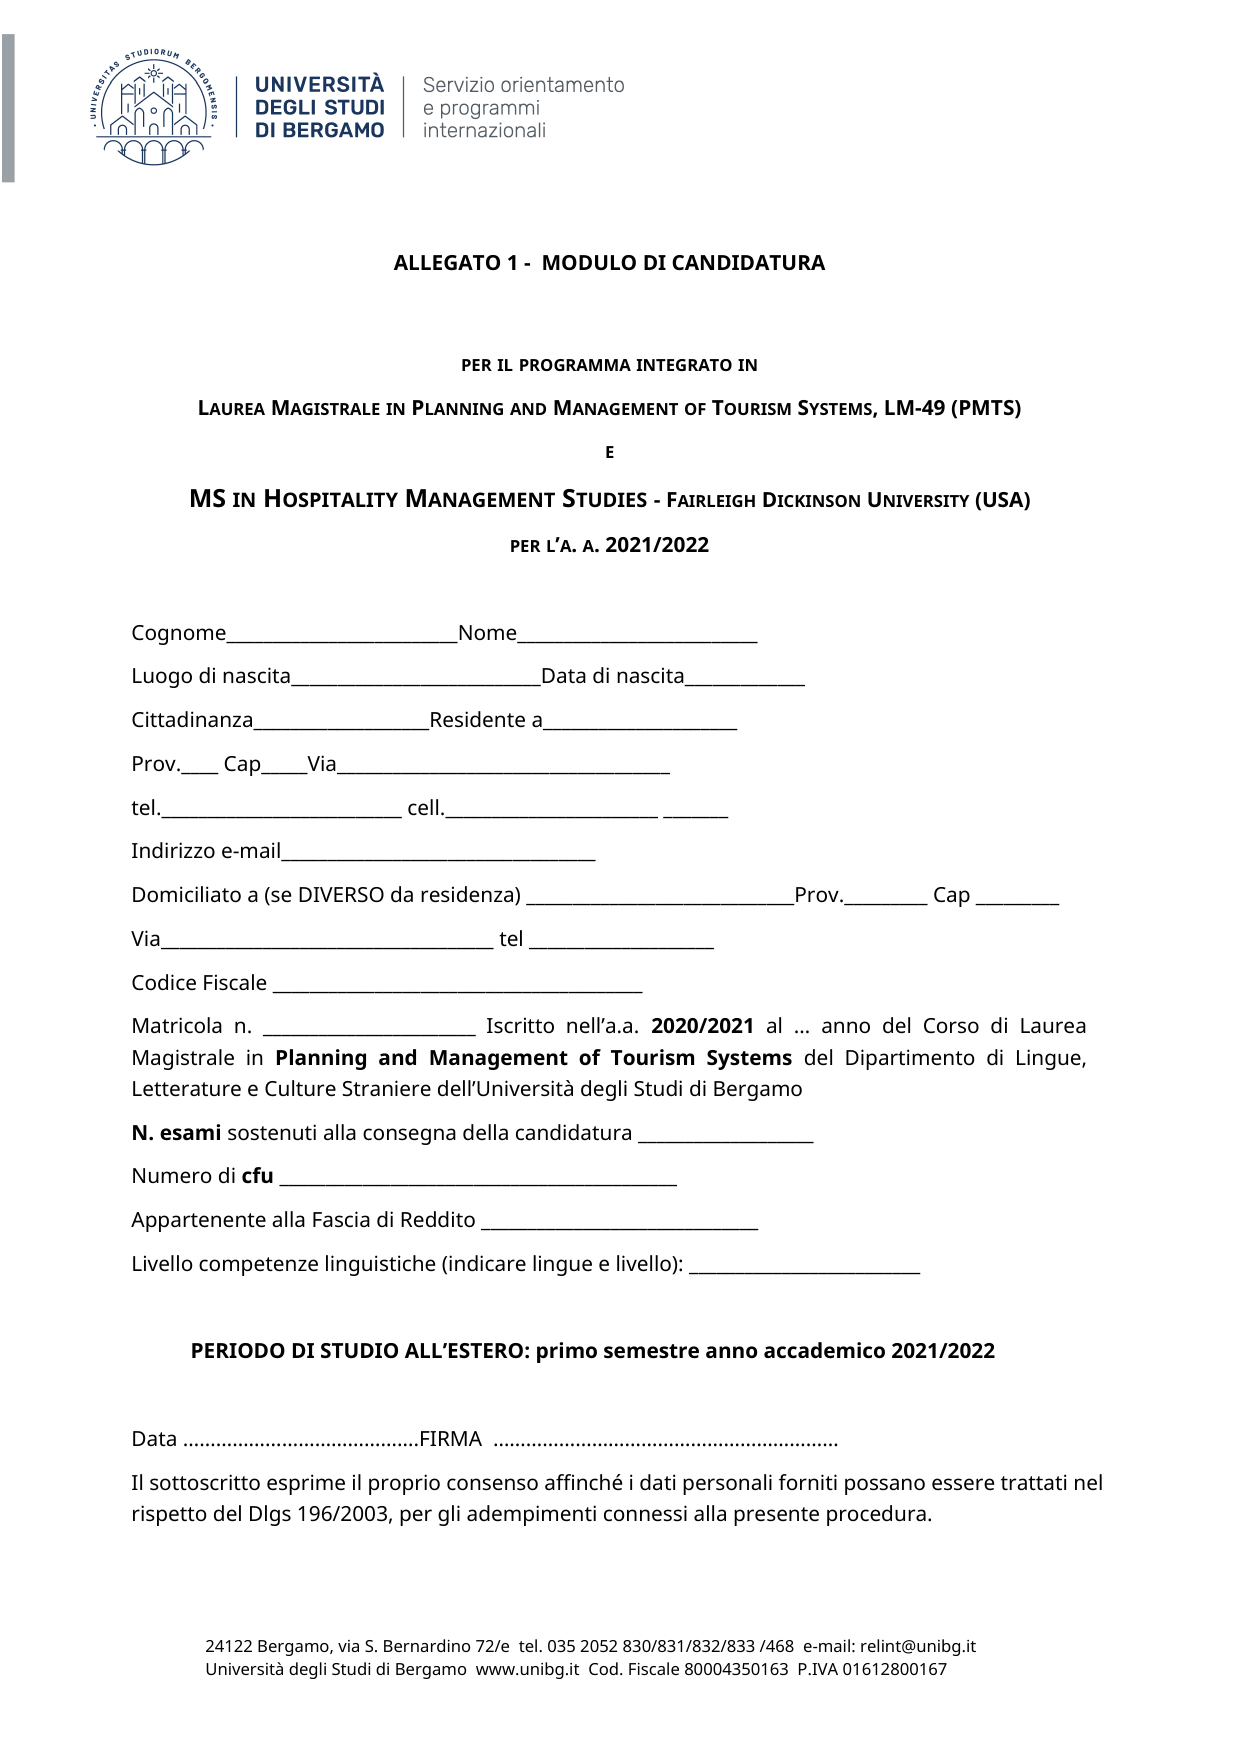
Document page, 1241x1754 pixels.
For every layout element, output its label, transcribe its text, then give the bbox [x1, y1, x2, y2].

text N. esami sostenuti alla consegna della candidatura ___________________ [131, 1118, 1087, 1146]
text per l’a. a. 2021/2022 [131, 530, 1087, 559]
text ALLEGATO 1 - MODULO DI CANDIDATURA [131, 248, 1087, 277]
text Appartenente alla Fascia di Reddito ______________________________ [131, 1205, 1087, 1234]
text Prov.____ Cap_____Via____________________________________ [131, 749, 1087, 777]
text Numero di cfu ___________________________________________ [131, 1161, 1087, 1190]
text Laurea Magistrale in Planning and Management of Tourism Systems, LM-49 (PMTS) [131, 393, 1087, 421]
text e [131, 437, 1087, 465]
text Luogo di nascita___________________________Data di nascita_____________ [131, 661, 1087, 690]
text Cittadinanza___________________Residente a_____________________ [131, 705, 1087, 734]
text Cognome_________________________Nome__________________________ [131, 618, 1087, 646]
text Livello competenze linguistiche (indicare lingue e livello): _________________________ [131, 1249, 1087, 1277]
text Data …………………………………….FIRMA ……………………………………………………… [131, 1424, 1132, 1452]
text Matricola n. _______________________ Iscritto nell’a.a. 2020/2021 al … anno del Corso di Laurea Magistrale in Planning and Management of Tourism Systems del Dipartimento di Lingue, Letterature e Culture Straniere dell’Università degli Studi di Bergamo [131, 1011, 1087, 1102]
picture [2, 0, 1241, 220]
text PERIODO DI STUDIO ALL’ESTERO: primo semestre anno accademico 2021/2022 [190, 1336, 1087, 1365]
text tel.__________________________ cell._______________________ _______ [131, 793, 1087, 821]
text per il programma integrato in [131, 349, 1087, 377]
text MS in Hospitality Management Studies - Fairleigh Dickinson University (USA) [131, 480, 1087, 514]
text Via____________________________________ tel ____________________ [131, 924, 1087, 952]
text Indirizzo e-mail__________________________________ [131, 836, 1087, 865]
text Il sottoscritto esprime il proprio consenso affinché i dati personali forniti possano essere trattati nel rispetto del Dlgs 196/2003, per gli adempimenti connessi alla presente procedura. [131, 1468, 1120, 1527]
text Codice Fiscale ________________________________________ [131, 968, 1087, 996]
text Domiciliato a (se DIVERSO da residenza) _____________________________Prov._________ Cap _________ [131, 880, 1087, 909]
